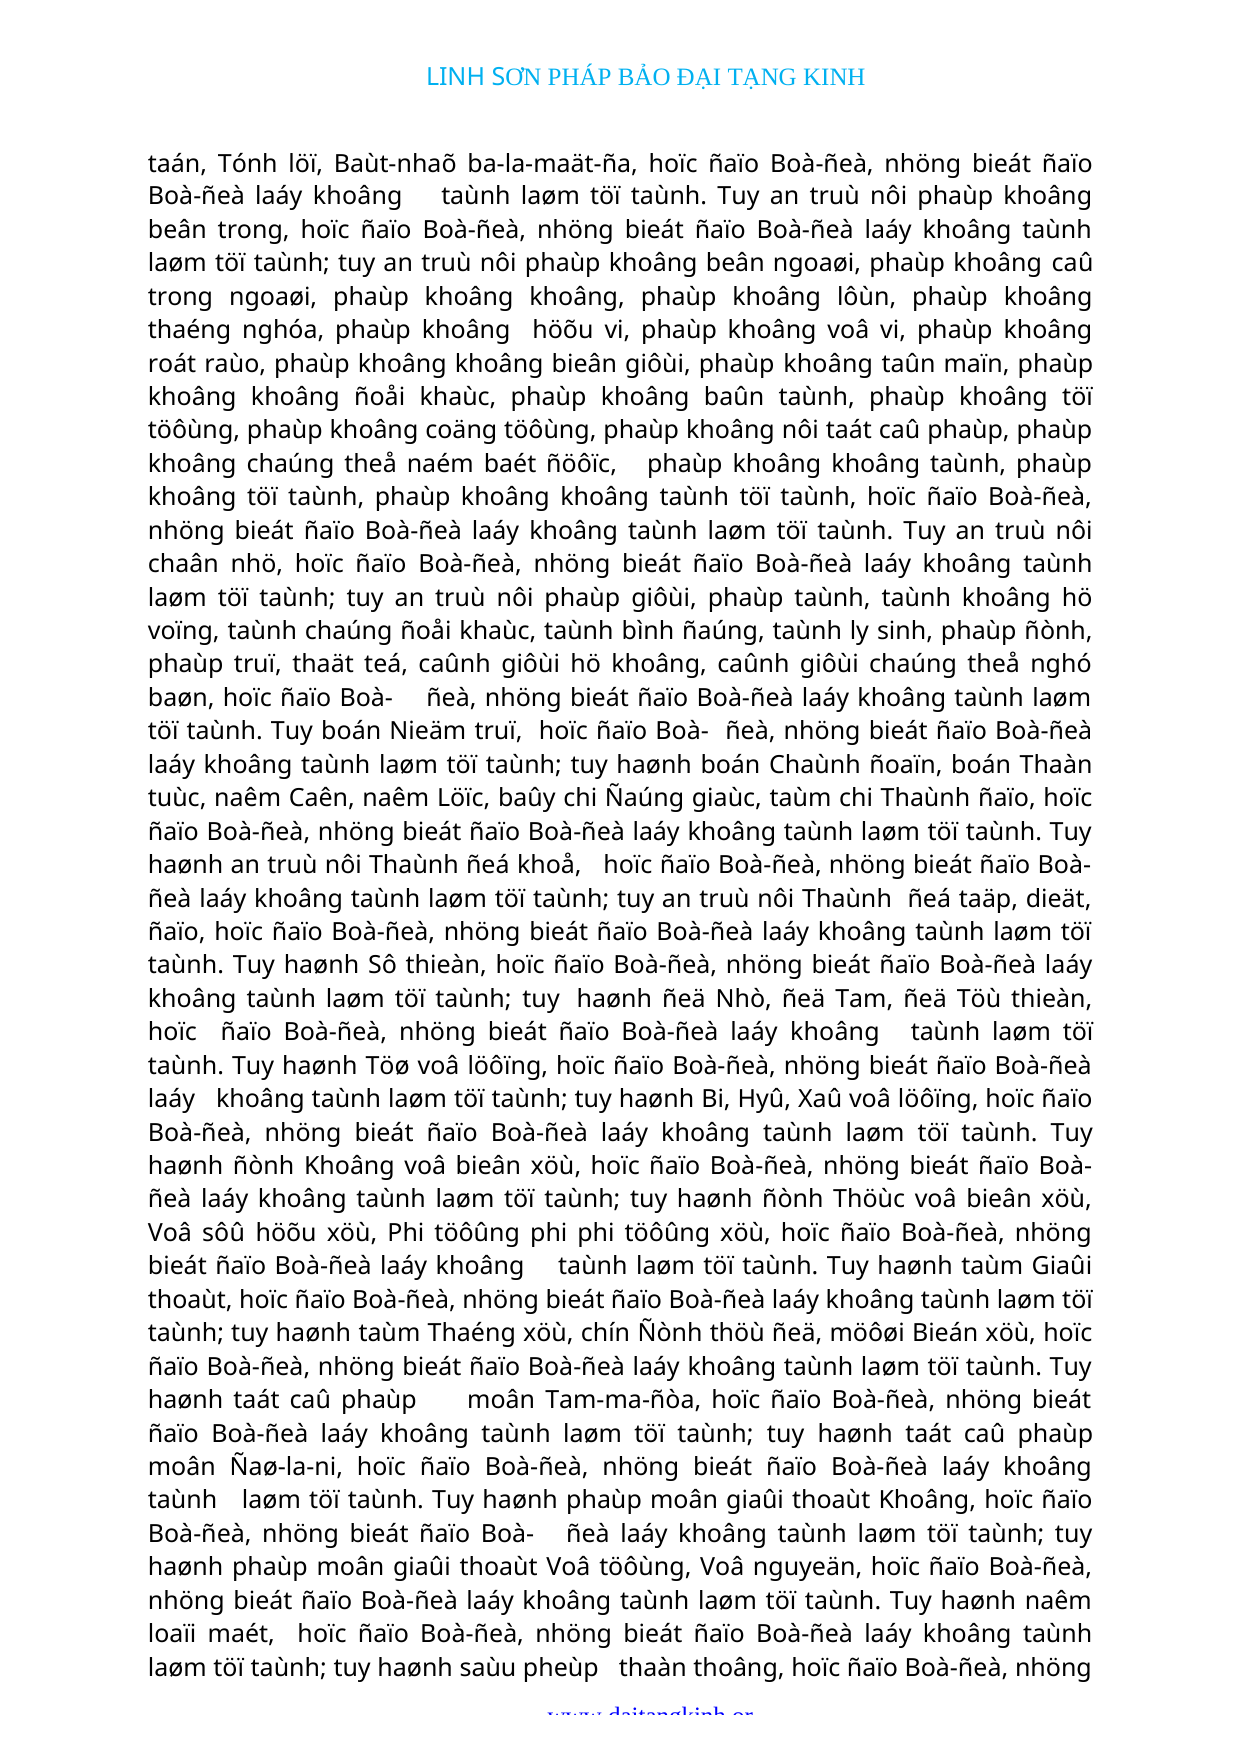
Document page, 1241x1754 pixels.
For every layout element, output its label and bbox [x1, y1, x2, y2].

text [148, 145, 1093, 1683]
